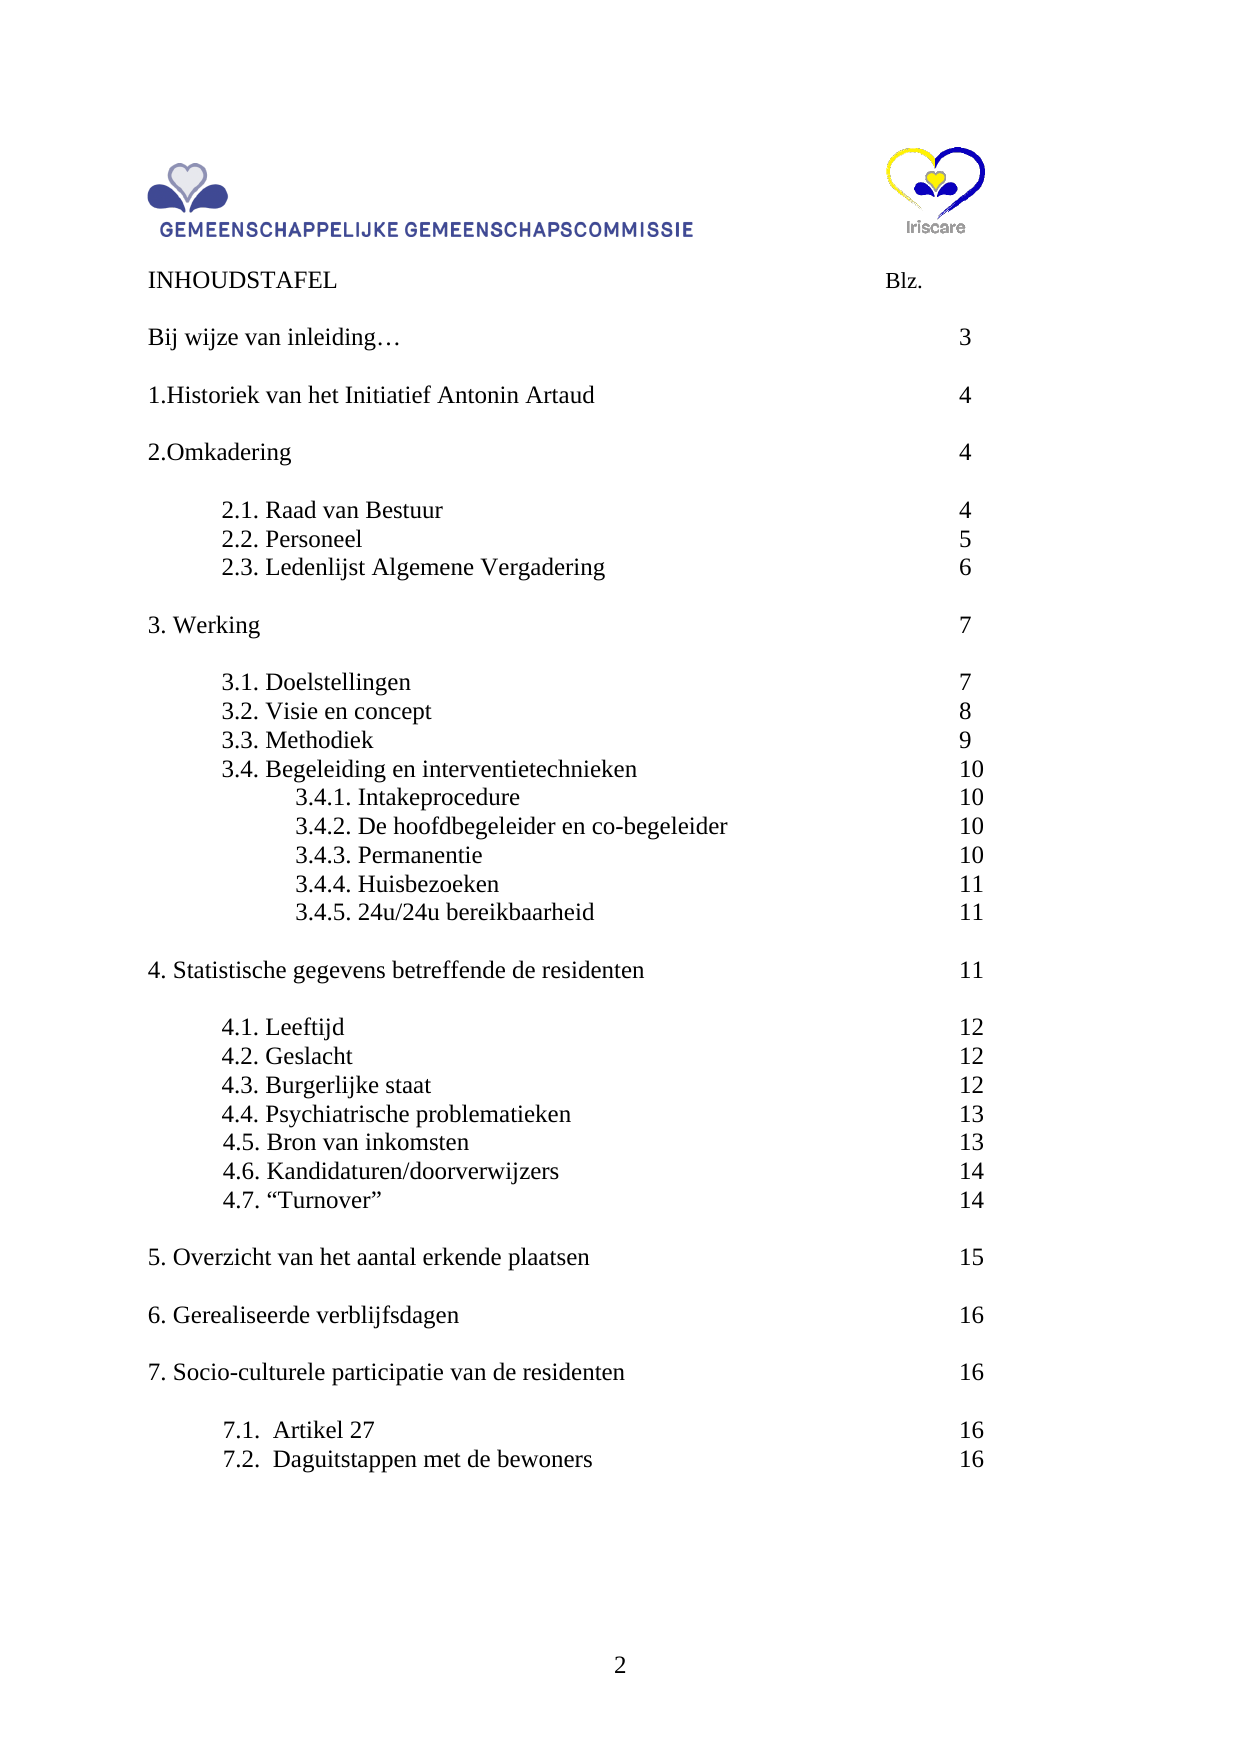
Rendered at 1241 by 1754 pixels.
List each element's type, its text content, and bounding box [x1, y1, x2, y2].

text 4. Statistische gegevens betreffende de residenten 11 [148, 955, 1093, 984]
text 7.2. Daguitstappen met de bewoners 16 [148, 1444, 1093, 1472]
text 3.4.2. De hoofdbegeleider en co-begeleider 10 [148, 811, 1093, 840]
picture [886, 147, 985, 237]
text 4.3. Burgerlijke staat 12 [148, 1070, 1093, 1099]
text 2.1. Raad van Bestuur 4 [148, 495, 1093, 524]
text 4.2. Geslacht 12 [148, 1041, 1093, 1070]
text 3.2. Visie en concept 8 [148, 696, 1093, 725]
picture [147, 163, 693, 237]
text 4.6. Kandidaturen/doorverwijzers 14 [148, 1156, 1093, 1185]
text 4.7. “Turnover” 14 [148, 1185, 1093, 1214]
text 2.2. Personeel 5 2.3. Ledenlijst Algemene Vergadering 6 [148, 524, 1093, 581]
text 3.3. Methodiek 9 [148, 725, 1093, 754]
text 6. Gerealiseerde verblijfsdagen 16 [148, 1300, 1093, 1329]
text 3.4.3. Permanentie 10 [148, 840, 1093, 869]
text 3.4.4. Huisbezoeken 11 [148, 869, 1093, 897]
text 7.1. Artikel 27 16 [148, 1415, 1093, 1444]
text 4.1. Leeftijd 12 [148, 1012, 1093, 1041]
text 4.4. Psychiatrische problematieken 13 [148, 1099, 1093, 1127]
text 3.4.1. Intakeprocedure 10 [148, 782, 1093, 811]
text 1.Historiek van het Initiatief Antonin Artaud 4 [148, 380, 1093, 409]
text 4.5. Bron van inkomsten 13 [148, 1127, 1093, 1156]
text 3. Werking 7 [148, 610, 1093, 639]
text 3.1. Doelstellingen 7 [148, 667, 1093, 696]
text 7. Socio-culturele participatie van de residenten 16 [148, 1357, 1093, 1386]
text 3.4.5. 24u/24u bereikbaarheid 11 [148, 897, 1093, 955]
text 5. Overzicht van het aantal erkende plaatsen 15 [148, 1242, 1093, 1271]
text Bij wijze van inleiding… 3 [148, 322, 1093, 351]
text 3.4. Begeleiding en interventietechnieken 10 [148, 754, 1093, 782]
text INHOUDSTAFEL Blz. [148, 265, 1093, 294]
text 2.Omkadering 4 [148, 437, 1093, 466]
